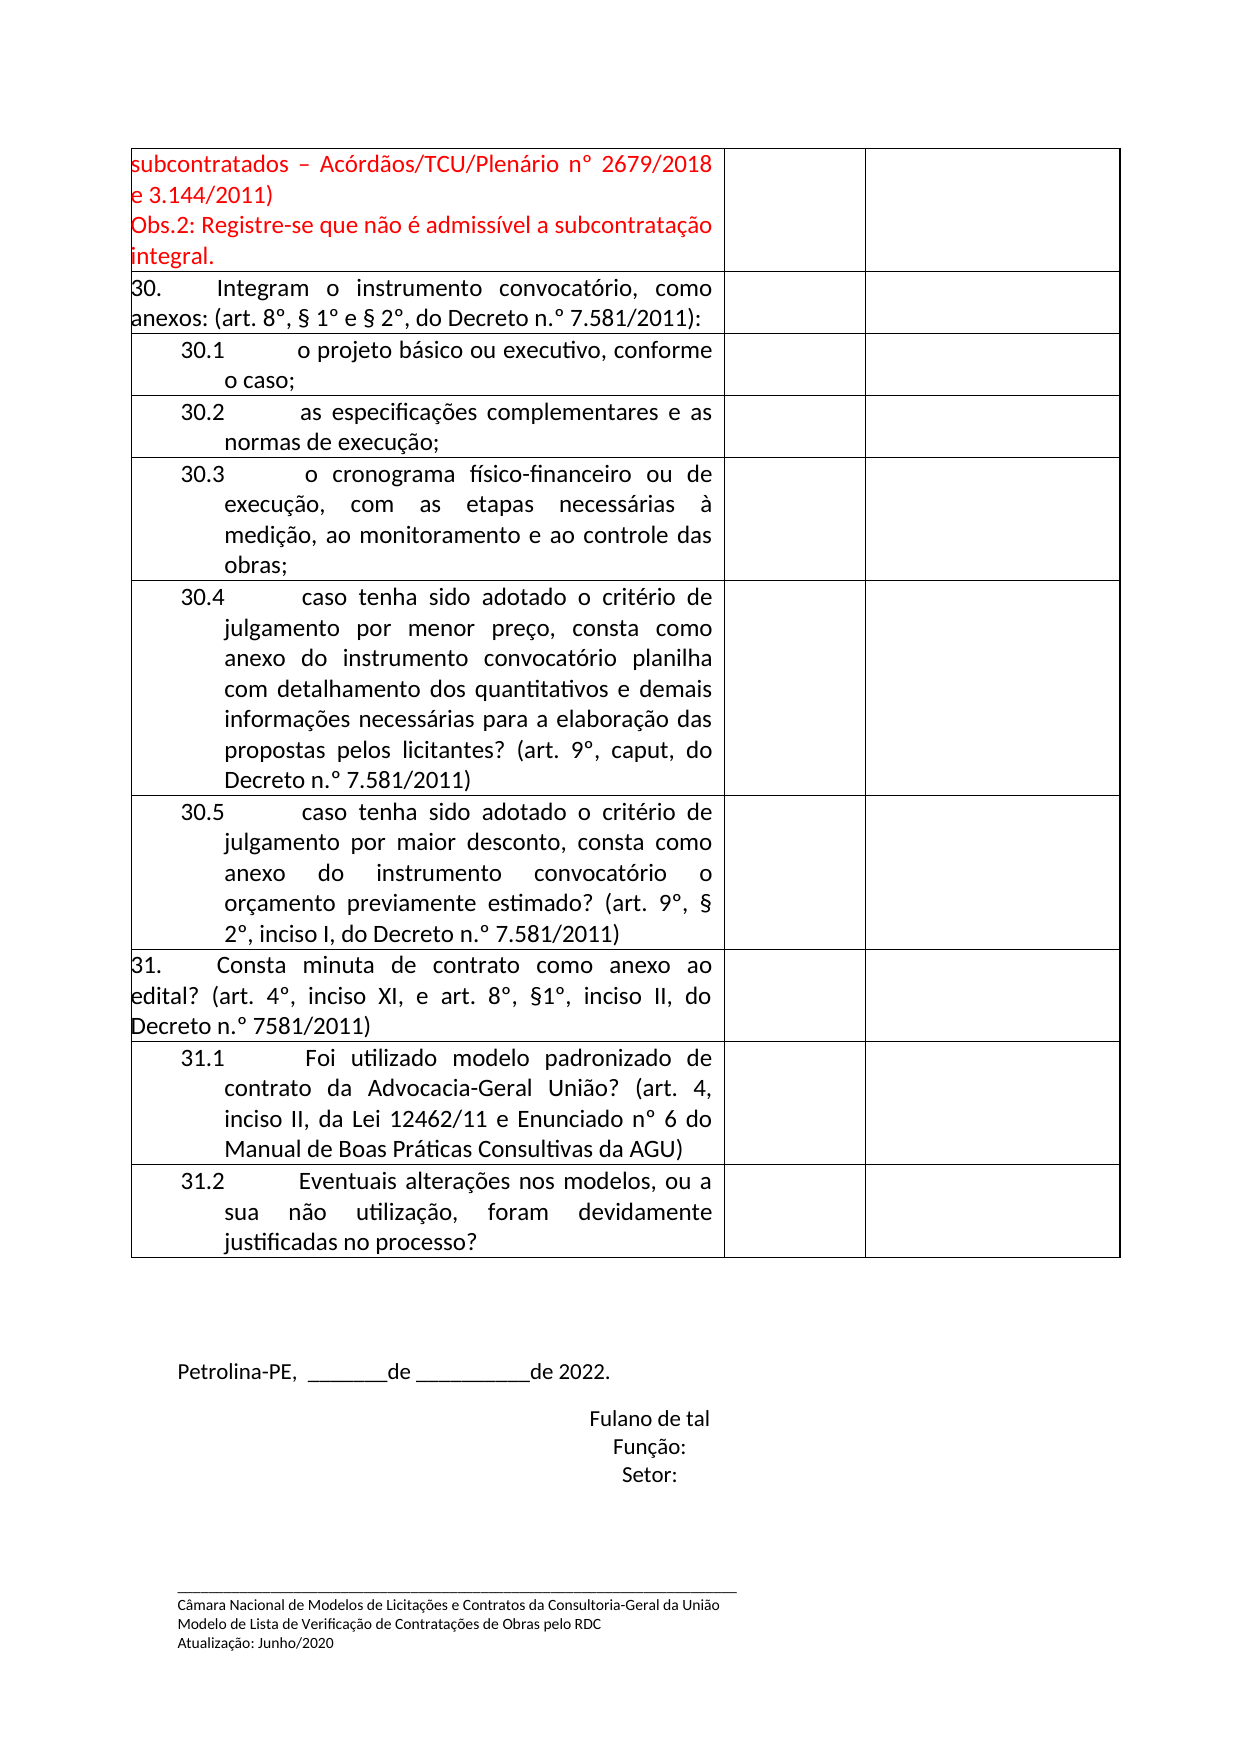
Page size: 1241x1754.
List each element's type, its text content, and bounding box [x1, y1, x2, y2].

table_cell [866, 396, 1119, 457]
text Função: [177, 1432, 1122, 1460]
table_cell [725, 149, 865, 271]
table_cell [866, 334, 1119, 395]
table_cell [725, 396, 865, 457]
table_cell [725, 950, 865, 1041]
table_cell as especificações complementares e as normas de execução; [132, 396, 724, 457]
table_cell [866, 1042, 1119, 1164]
table_cell [866, 272, 1119, 333]
table_cell caso tenha sido adotado o critério de julgamento por menor preço, consta como anexo do instrumento convocatório planilha com detalhamento dos quantitativos e demais informações necessárias para a elaboração das propostas pelos licitantes? (art. 9º, caput, do Decreto n.º 7.581/2011) [132, 581, 724, 795]
table_cell o projeto básico ou executivo, conforme o caso; [132, 334, 724, 395]
table_cell Consta minuta de contrato como anexo ao edital? (art. 4º, inciso XI, e art. 8º, §1º, inciso II, do Decreto n.º 7581/2011) [132, 950, 724, 1041]
table_cell [866, 950, 1119, 1041]
table_cell Integram o instrumento convocatório, como anexos: (art. 8º, § 1º e § 2º, do Decreto n.º 7.581/2011): [132, 272, 724, 333]
table_cell [725, 458, 865, 580]
table_cell [725, 272, 865, 333]
table_cell [725, 581, 865, 795]
text Petrolina-PE, _______de __________de 2022. [177, 1357, 1122, 1385]
table_cell [866, 149, 1119, 271]
table_cell caso tenha sido adotado o critério de julgamento por maior desconto, consta como anexo do instrumento convocatório o orçamento previamente estimado? (art. 9º, § 2º, inciso I, do Decreto n.º 7.581/2011) [132, 796, 724, 948]
table_cell o cronograma físico-financeiro ou de execução, com as etapas necessárias à medição, ao monitoramento e ao controle das obras; [132, 458, 724, 580]
text Setor: [177, 1460, 1122, 1488]
table_cell [866, 796, 1119, 948]
table_cell [725, 1165, 865, 1257]
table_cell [132, 149, 724, 271]
table_cell [866, 581, 1119, 795]
text Fulano de tal [177, 1404, 1122, 1432]
table_cell [725, 796, 865, 948]
table_cell [725, 334, 865, 395]
table_cell Eventuais alterações nos modelos, ou a sua não utilização, foram devidamente justificadas no processo? [132, 1165, 724, 1257]
table_cell [866, 1165, 1119, 1257]
table_cell [866, 458, 1119, 580]
table_cell Foi utilizado modelo padronizado de contrato da Advocacia-Geral União? (art. 4, inciso II, da Lei 12462/11 e Enunciado nº 6 do Manual de Boas Práticas Consultivas da AGU) [132, 1042, 724, 1164]
table_cell [725, 1042, 865, 1164]
